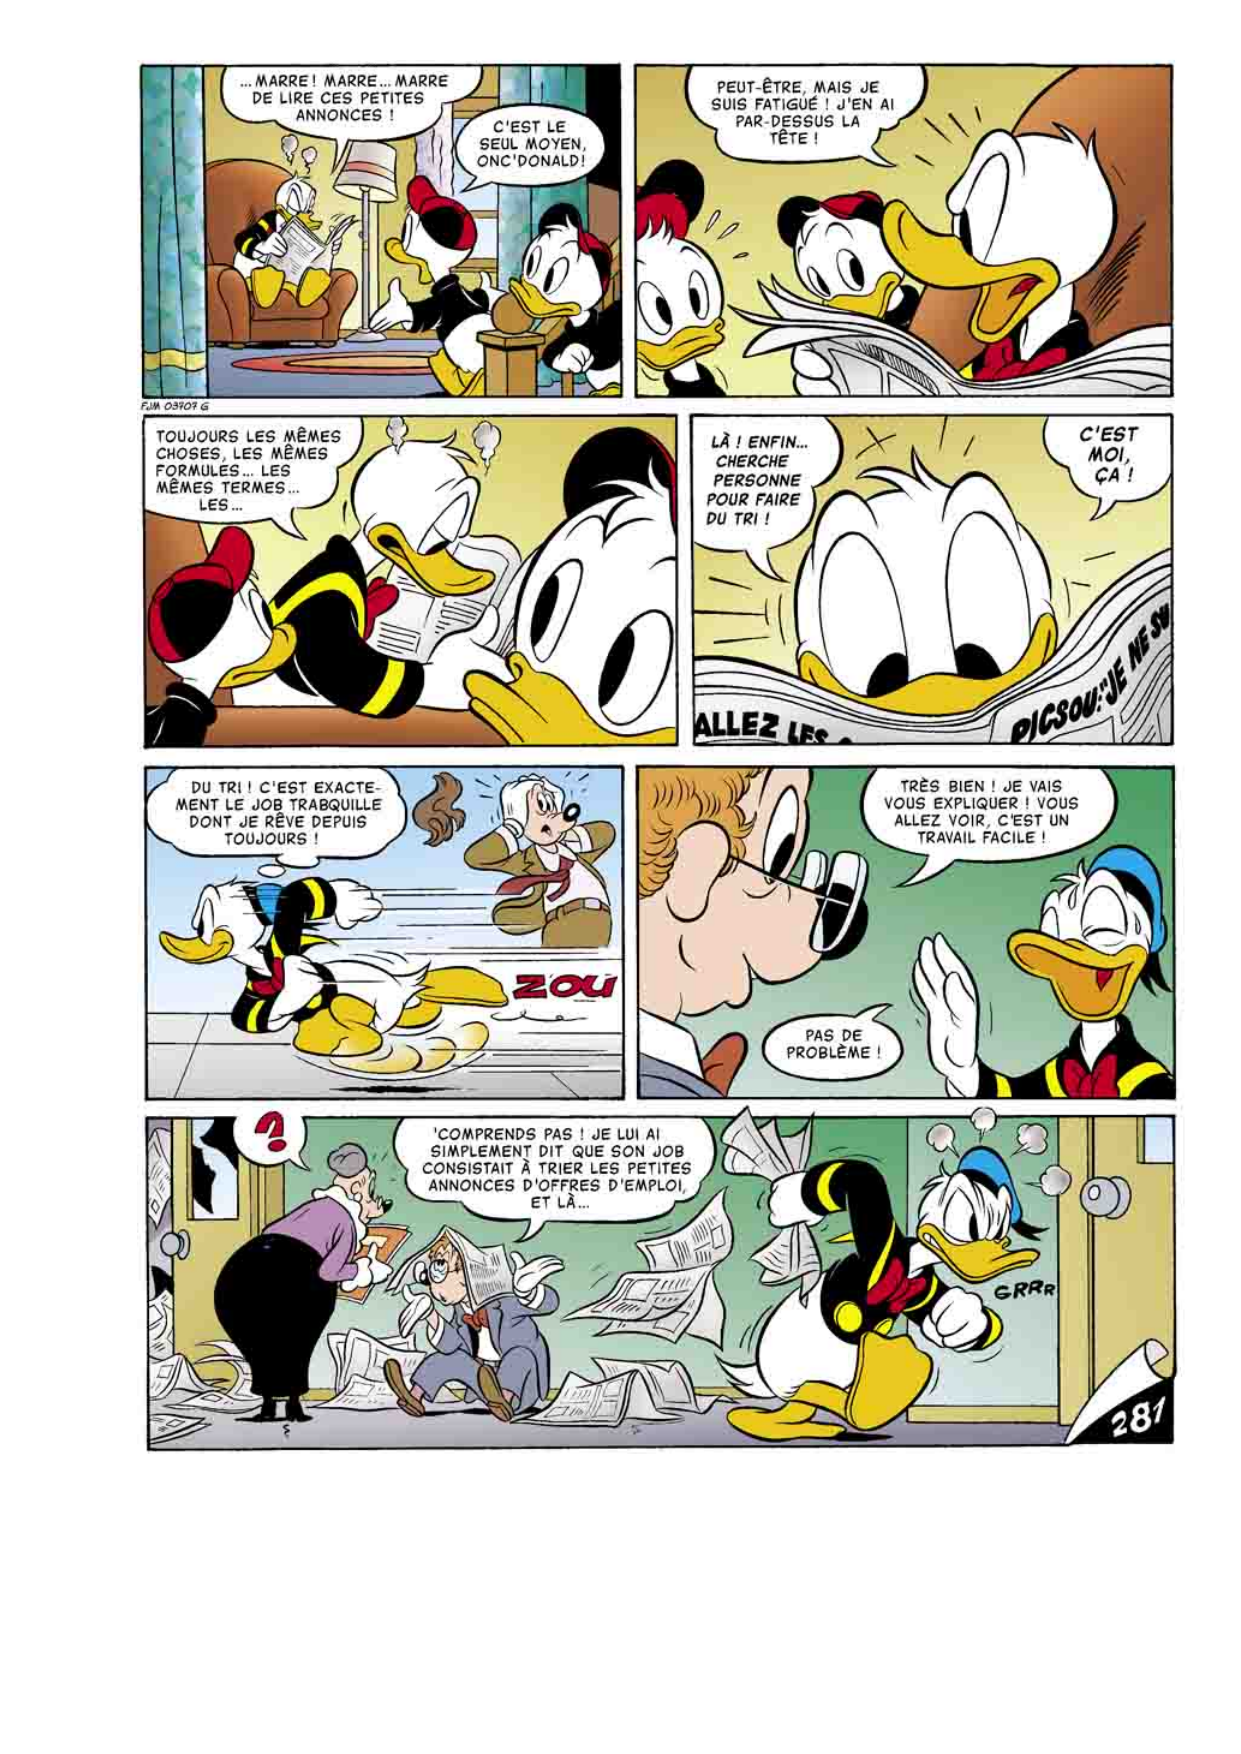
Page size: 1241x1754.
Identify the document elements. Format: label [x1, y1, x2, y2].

picture [118, 41, 1199, 1467]
